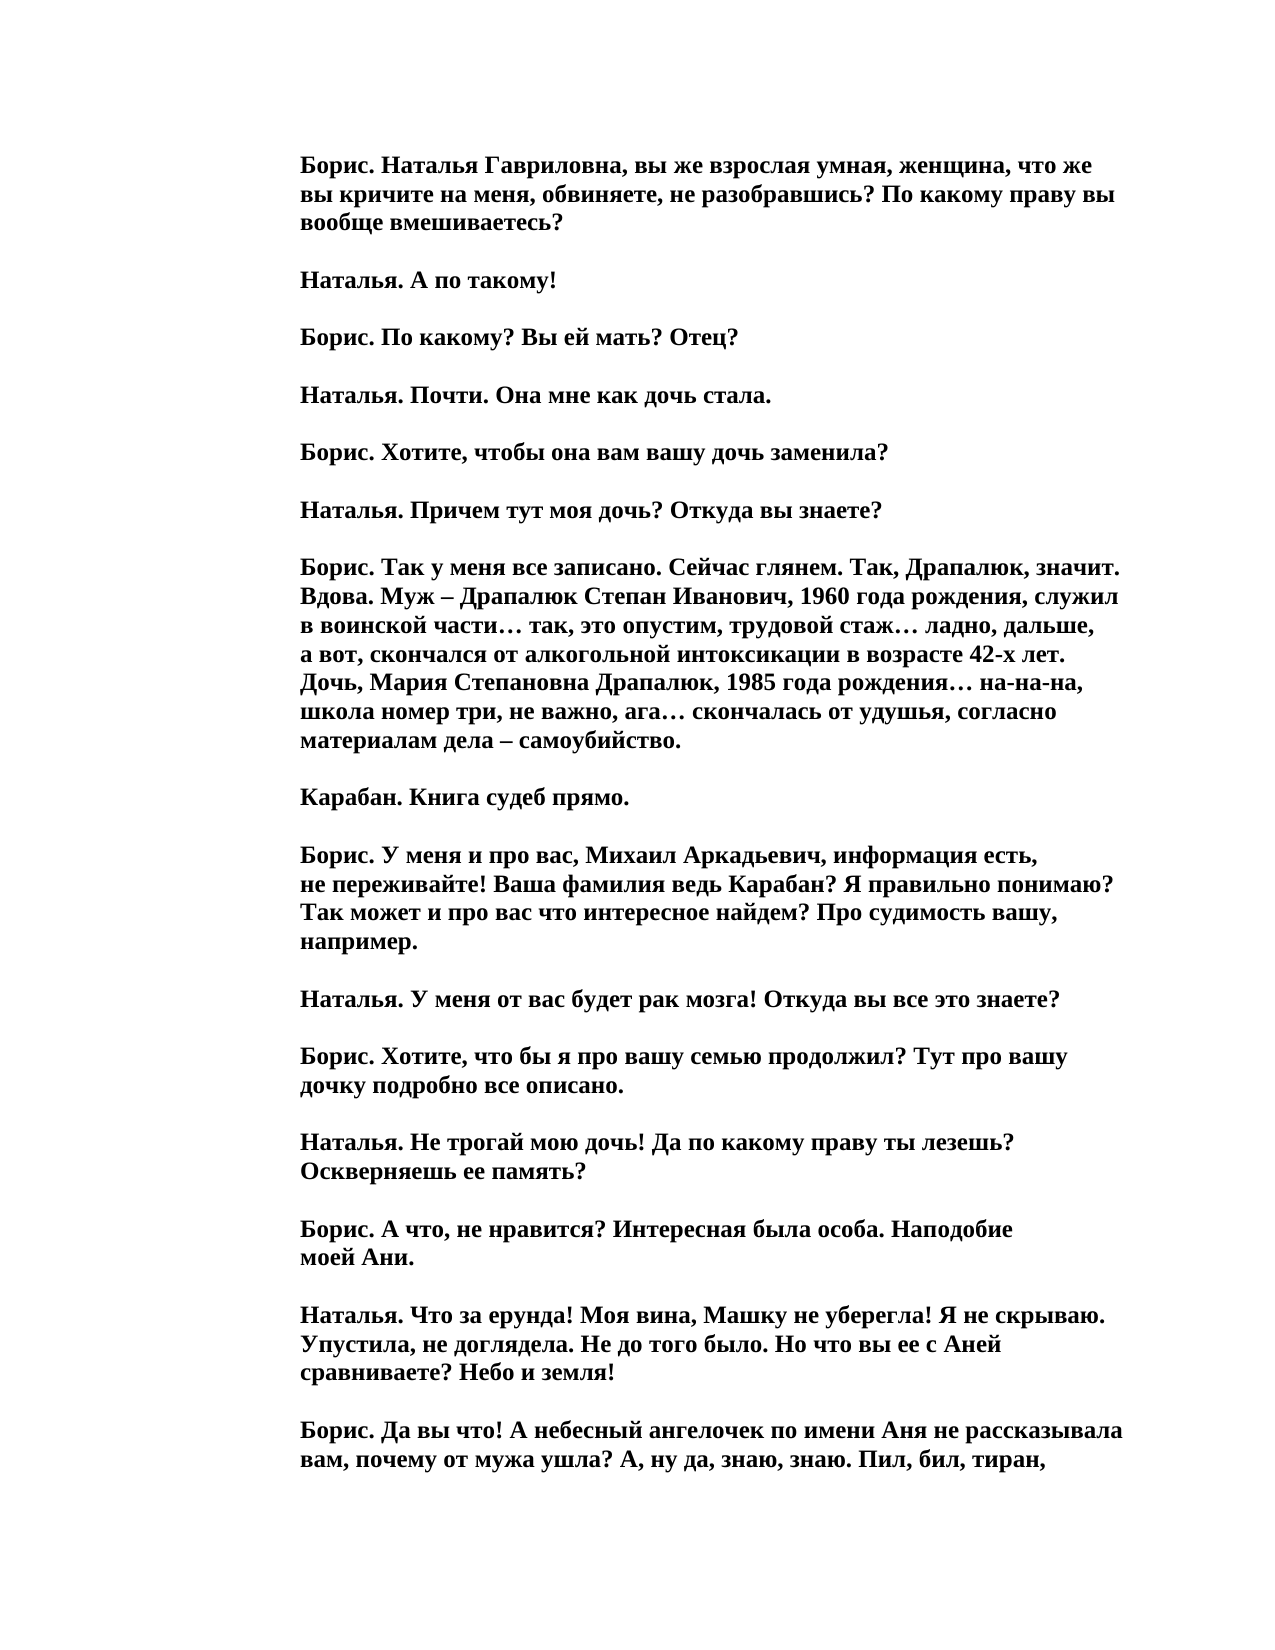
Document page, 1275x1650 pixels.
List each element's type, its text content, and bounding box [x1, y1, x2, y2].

text Наталья. У меня от вас будет рак мозга! Откуда вы все это знаете? [300, 984, 1125, 1012]
text Борис. Хотите, чтобы она вам вашу дочь заменила? [300, 437, 1125, 466]
text Борис. А что, не нравится? Интересная была особа. Наподобие моей Ани. [300, 1214, 1125, 1271]
text Борис. Так у меня все записано. Сейчас глянем. Так, Драпалюк, значит. Вдова. Муж – Драпалюк Степан Иванович, 1960 года рождения, служил в воинской части… так, это опустим, трудовой стаж… ладно, дальше, а вот, скончался от алкогольной интоксикации в возрасте 42‑х лет. Дочь, Мария Степановна Драпалюк, 1985 года рождения… на-на-на, школа номер три, не важно, ага… скончалась от удушья, согласно материалам дела – самоубийство. [300, 552, 1125, 754]
text Борис. Хотите, что бы я про вашу семью продолжил? Тут про вашу дочку подробно все описано. [300, 1041, 1125, 1099]
text Карабан. Книга судеб прямо. [300, 782, 1125, 811]
text Наталья. А по такому! [300, 265, 1125, 294]
text Наталья. Что за ерунда! Моя вина, Машку не уберегла! Я не скрываю. Упустила, не доглядела. Не до того было. Но что вы ее с Аней сравниваете? Небо и земля! [300, 1300, 1125, 1386]
text Наталья. Не трогай мою дочь! Да по какому праву ты лезешь? Оскверняешь ее память? [300, 1127, 1125, 1185]
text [300, 1415, 1125, 1472]
text Наталья. Почти. Она мне как дочь стала. [300, 380, 1125, 409]
text Борис. Наталья Гавриловна, вы же взрослая умная, женщина, что же вы кричите на меня, обвиняете, не разобравшись? По какому праву вы вообще вмешиваетесь? [300, 150, 1125, 236]
text Борис. По какому? Вы ей мать? Отец? [300, 322, 1125, 351]
text Борис. У меня и про вас, Михаил Аркадьевич, информация есть, не переживайте! Ваша фамилия ведь Карабан? Я правильно понимаю? Так может и про вас что интересное найдем? Про судимость вашу, например. [300, 840, 1125, 955]
text Наталья. Причем тут моя дочь? Откуда вы знаете? [300, 495, 1125, 524]
